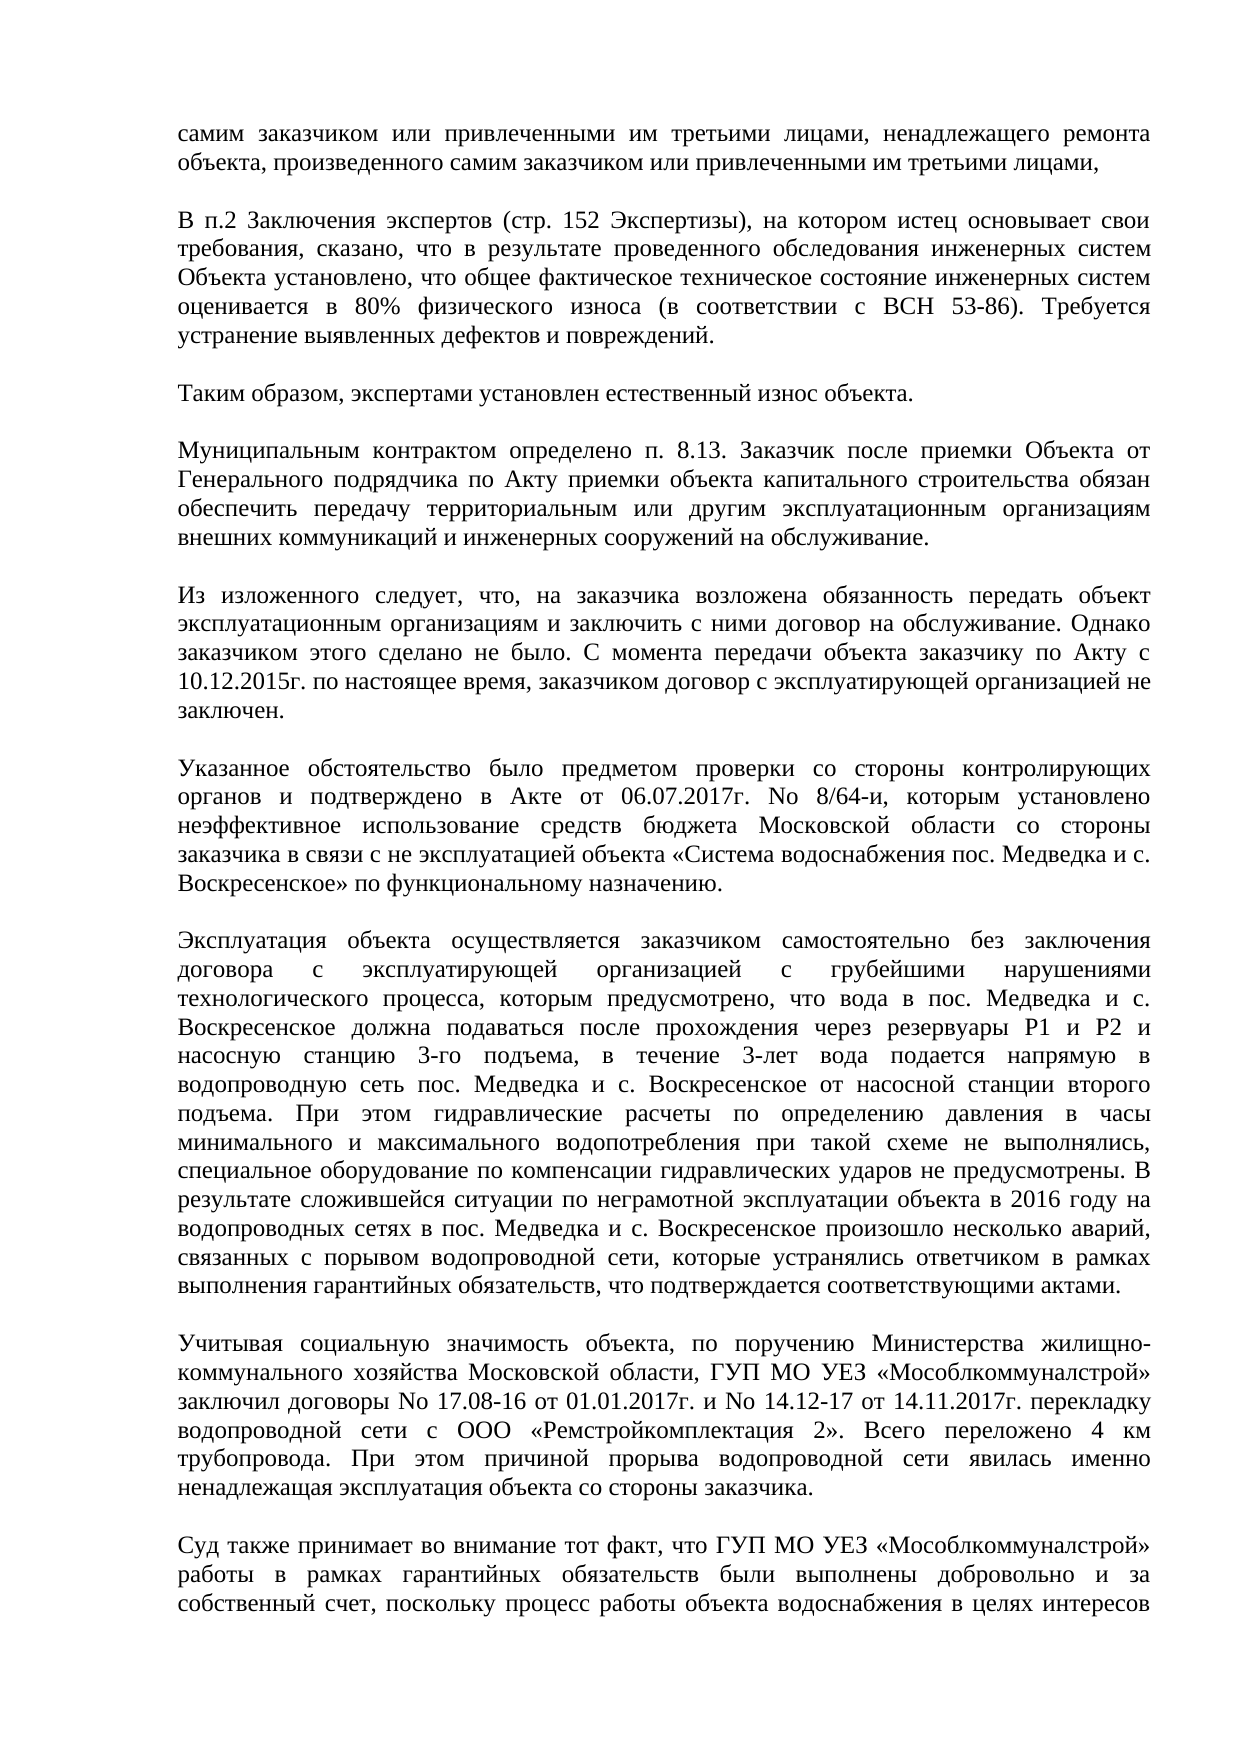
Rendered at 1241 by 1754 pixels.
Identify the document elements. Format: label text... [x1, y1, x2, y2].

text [177, 1530, 1152, 1616]
text Указанное обстоятельство было предметом проверки со стороны контролирующих органов и подтверждено в Акте от 06.07.2017г. No 8/64-и, которым установлено неэффективное использование средств бюджета Московской области со стороны заказчика в связи с не эксплуатацией объекта «Система водоснабжения пос. Медведка и с. Воскресенское» по функциональному назначению. [177, 753, 1152, 896]
text Эксплуатация объекта осуществляется заказчиком самостоятельно без заключения договора с эксплуатирующей организацией с грубейшими нарушениями технологического процесса, которым предусмотрено, что вода в пос. Медведка и с. Воскресенское должна подаваться после прохождения через резервуары Р1 и Р2 и насосную станцию 3-го подъема, в течение 3-лет вода подается напрямую в водопроводную сеть пос. Медведка и с. Воскресенское от насосной станции второго подъема. При этом гидравлические расчеты по определению давления в часы минимального и максимального водопотребления при такой схеме не выполнялись, специальное оборудование по компенсации гидравлических ударов не предусмотрены. В результате сложившейся ситуации по неграмотной эксплуатации объекта в 2016 году на водопроводных сетях в пос. Медведка и с. Воскресенское произошло несколько аварий, связанных с порывом водопроводной сети, которые устранялись ответчиком в рамках выполнения гарантийных обязательств, что подтверждается соответствующими актами. [177, 926, 1152, 1299]
text Таким образом, экспертами установлен естественный износ объекта. [177, 378, 1152, 406]
text Муниципальным контрактом определено п. 8.13. Заказчик после приемки Объекта от Генерального подрядчика по Акту приемки объекта капитального строительства обязан обеспечить передачу территориальным или другим эксплуатационным организациям внешних коммуникаций и инженерных сооружений на обслуживание. [177, 436, 1152, 551]
text В п.2 Заключения экспертов (стр. 152 Экспертизы), на котором истец основывает свои требования, сказано, что в результате проведенного обследования инженерных систем Объекта установлено, что общее фактическое техническое состояние инженерных систем оценивается в 80% физического износа (в соответствии с ВСН 53-86). Требуется устранение выявленных дефектов и повреждений. [177, 205, 1152, 348]
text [177, 118, 1152, 176]
text Из изложенного следует, что, на заказчика возложена обязанность передать объект эксплуатационным организациям и заключить с ними договор на обслуживание. Однако заказчиком этого сделано не было. С момента передачи объекта заказчику по Акту с 10.12.2015г. по настоящее время, заказчиком договор с эксплуатирующей организацией не заключен. [177, 580, 1152, 723]
text Учитывая социальную значимость объекта, по поручению Министерства жилищно- коммунального хозяйства Московской области, ГУП МО УЕЗ «Мособлкоммуналстрой» заключил договоры No 17.08-16 от 01.01.2017г. и No 14.12-17 от 14.11.2017г. перекладку водопроводной сети с ООО «Ремстройкомплектация 2». Всего переложено 4 км трубопровода. При этом причиной прорыва водопроводной сети явилась именно ненадлежащая эксплуатация объекта со стороны заказчика. [177, 1328, 1152, 1501]
